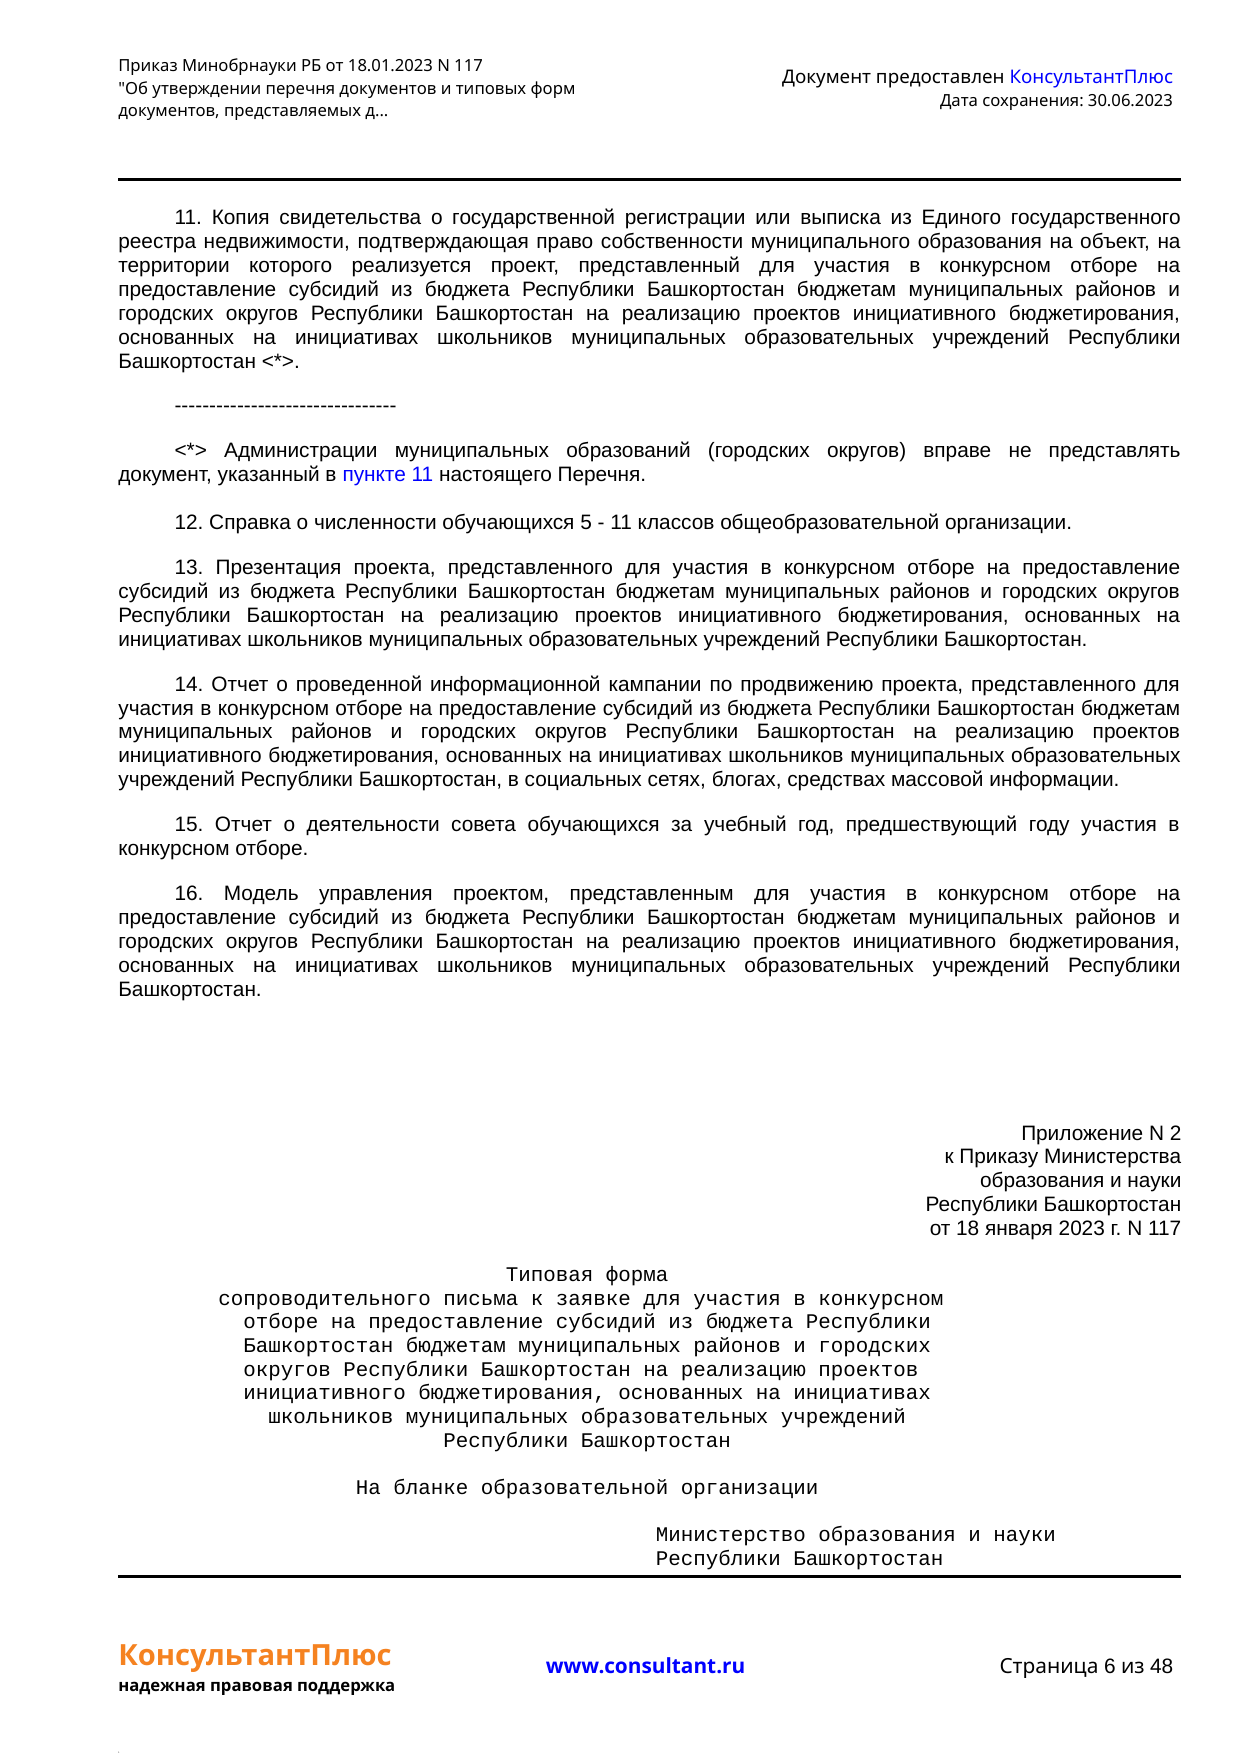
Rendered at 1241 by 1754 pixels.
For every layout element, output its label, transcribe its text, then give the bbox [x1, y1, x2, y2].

text Республики Башкортостан [118, 1548, 1181, 1572]
text округов Республики Башкортостан на реализацию проектов [118, 1359, 1181, 1382]
text сопроводительного письма к заявке для участия в конкурсном [118, 1288, 1181, 1311]
text от 18 января 2023 г. N 117 [118, 1216, 1181, 1240]
text Республики Башкортостан [118, 1192, 1181, 1216]
text школьников муниципальных образовательных учреждений [118, 1406, 1181, 1430]
text инициативного бюджетирования, основанных на инициативах [118, 1382, 1181, 1406]
text 12. Справка о численности обучающихся 5 - 11 классов общеобразовательной организации. [118, 510, 1181, 534]
text 14. Отчет о проведенной информационной кампании по продвижению проекта, представленного для участия в конкурсном отборе на предоставление субсидий из бюджета Республики Башкортостан бюджетам муниципальных районов и городских округов Республики Башкортостан на реализацию проектов инициативного бюджетирования, основанных на инициативах школьников муниципальных образовательных учреждений Республики Башкортостан, в социальных сетях, блогах, средствах массовой информации. [118, 671, 1181, 791]
text Министерство образования и науки [118, 1524, 1181, 1548]
text Типовая форма [118, 1264, 1181, 1288]
text -------------------------------- [118, 393, 1181, 417]
text 11. Копия свидетельства о государственной регистрации или выписка из Единого государственного реестра недвижимости, подтверждающая право собственности муниципального образования на объект, на территории которого реализуется проект, представленный для участия в конкурсном отборе на предоставление субсидий из бюджета Республики Башкортостан бюджетам муниципальных районов и городских округов Республики Башкортостан на реализацию проектов инициативного бюджетирования, основанных на инициативах школьников муниципальных образовательных учреждений Республики Башкортостан <*>. [118, 205, 1181, 372]
text 13. Презентация проекта, представленного для участия в конкурсном отборе на предоставление субсидий из бюджета Республики Башкортостан бюджетам муниципальных районов и городских округов Республики Башкортостан на реализацию проектов инициативного бюджетирования, основанных на инициативах школьников муниципальных образовательных учреждений Республики Башкортостан. [118, 555, 1181, 651]
text образования и науки [118, 1168, 1181, 1192]
text Республики Башкортостан [118, 1430, 1181, 1453]
text Башкортостан бюджетам муниципальных районов и городских [118, 1335, 1181, 1359]
text 16. Модель управления проектом, представленным для участия в конкурсном отборе на предоставление субсидий из бюджета Республики Башкортостан бюджетам муниципальных районов и городских округов Республики Башкортостан на реализацию проектов инициативного бюджетирования, основанных на инициативах школьников муниципальных образовательных учреждений Республики Башкортостан. [118, 881, 1181, 1001]
text На бланке образовательной организации [118, 1477, 1181, 1501]
text к Приказу Министерства [118, 1144, 1181, 1168]
text Приложение N 2 [118, 1120, 1181, 1144]
text <*> Администрации муниципальных образований (городских округов) вправе не представлять документ, указанный в пункте 11 настоящего Перечня. [118, 438, 1181, 486]
text 15. Отчет о деятельности совета обучающихся за учебный год, предшествующий году участия в конкурсном отборе. [118, 812, 1181, 860]
text отборе на предоставление субсидий из бюджета Республики [118, 1311, 1181, 1335]
